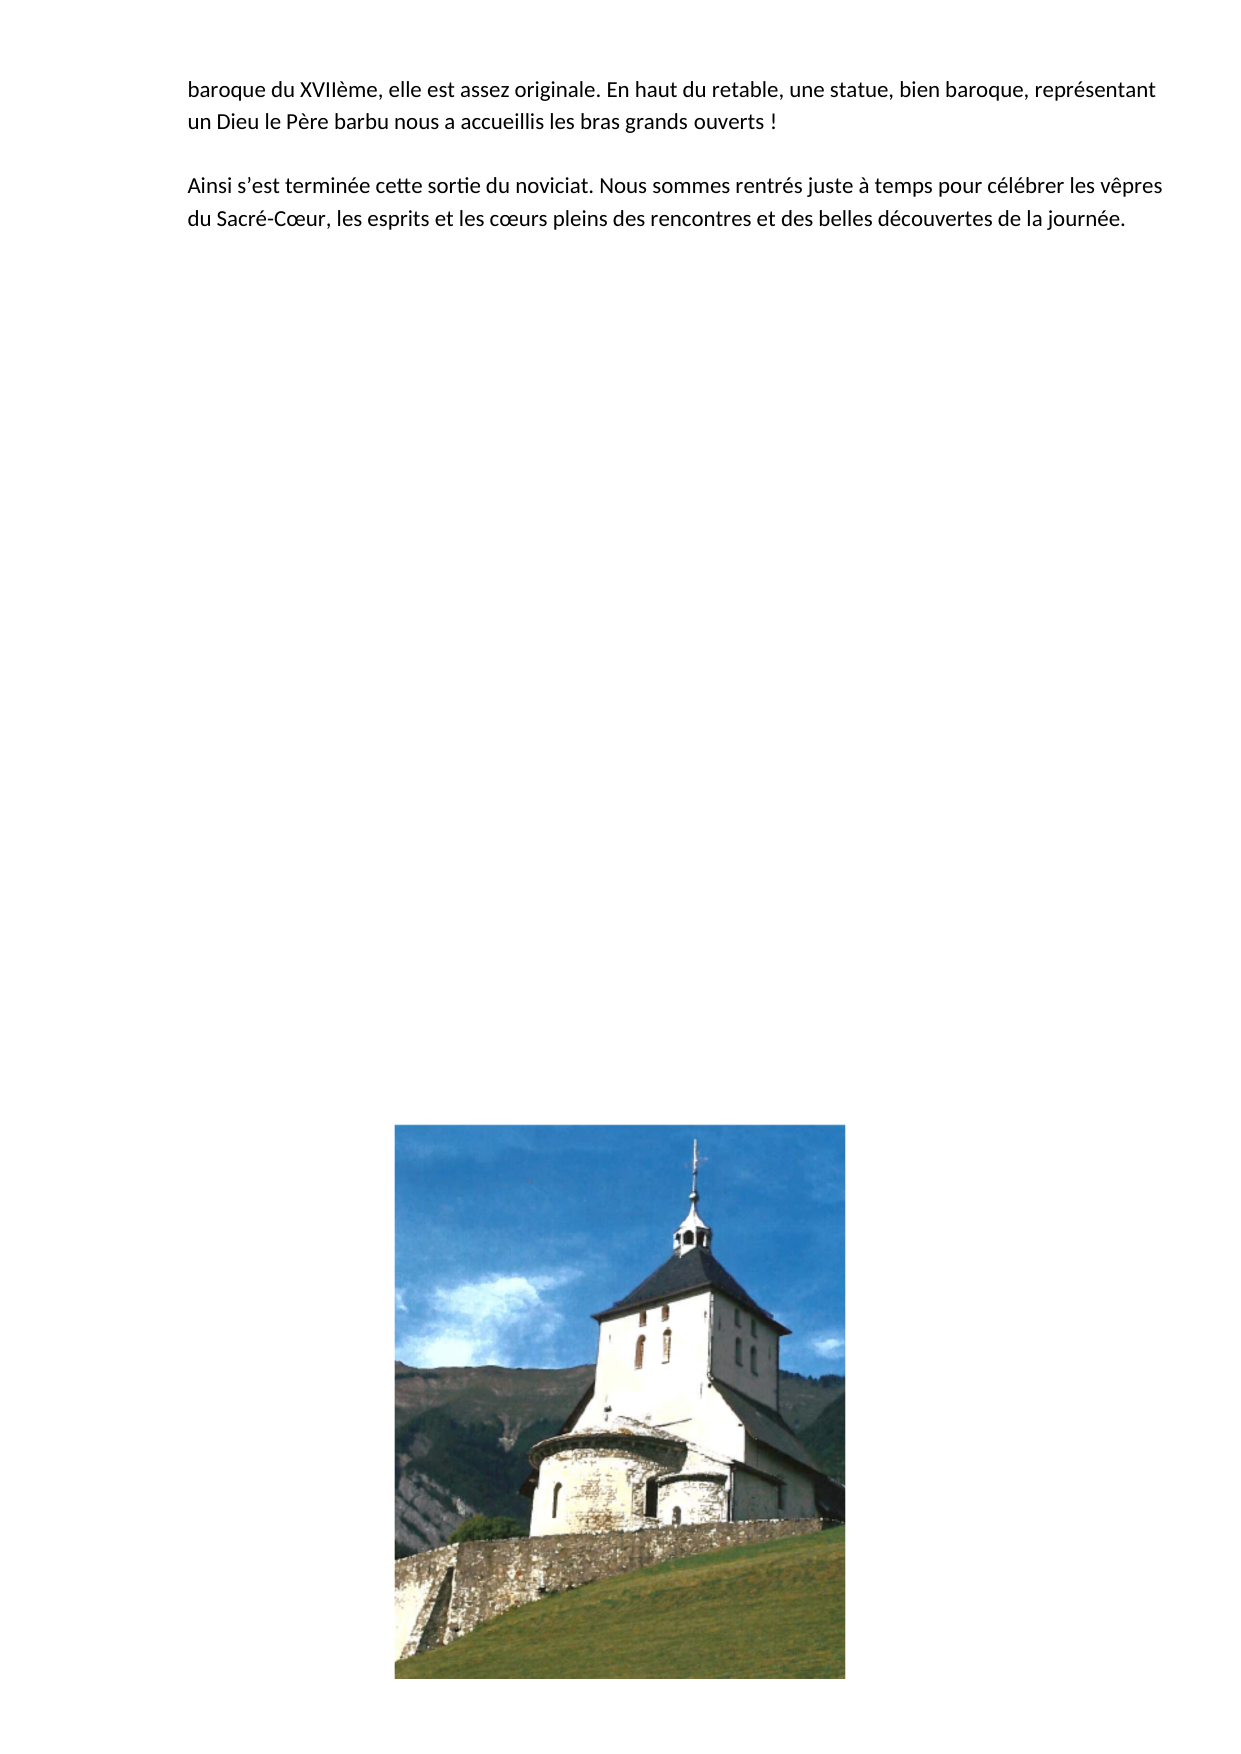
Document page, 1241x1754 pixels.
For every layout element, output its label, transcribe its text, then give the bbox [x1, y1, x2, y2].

text Ainsi s’est terminée cette sortie du noviciat. Nous sommes rentrés juste à temps pour célébrer les vêpres du Sacré-Cœur, les esprits et les cœurs pleins des rencontres et des belles découvertes de la journée. [187, 172, 1165, 232]
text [187, 75, 1165, 135]
